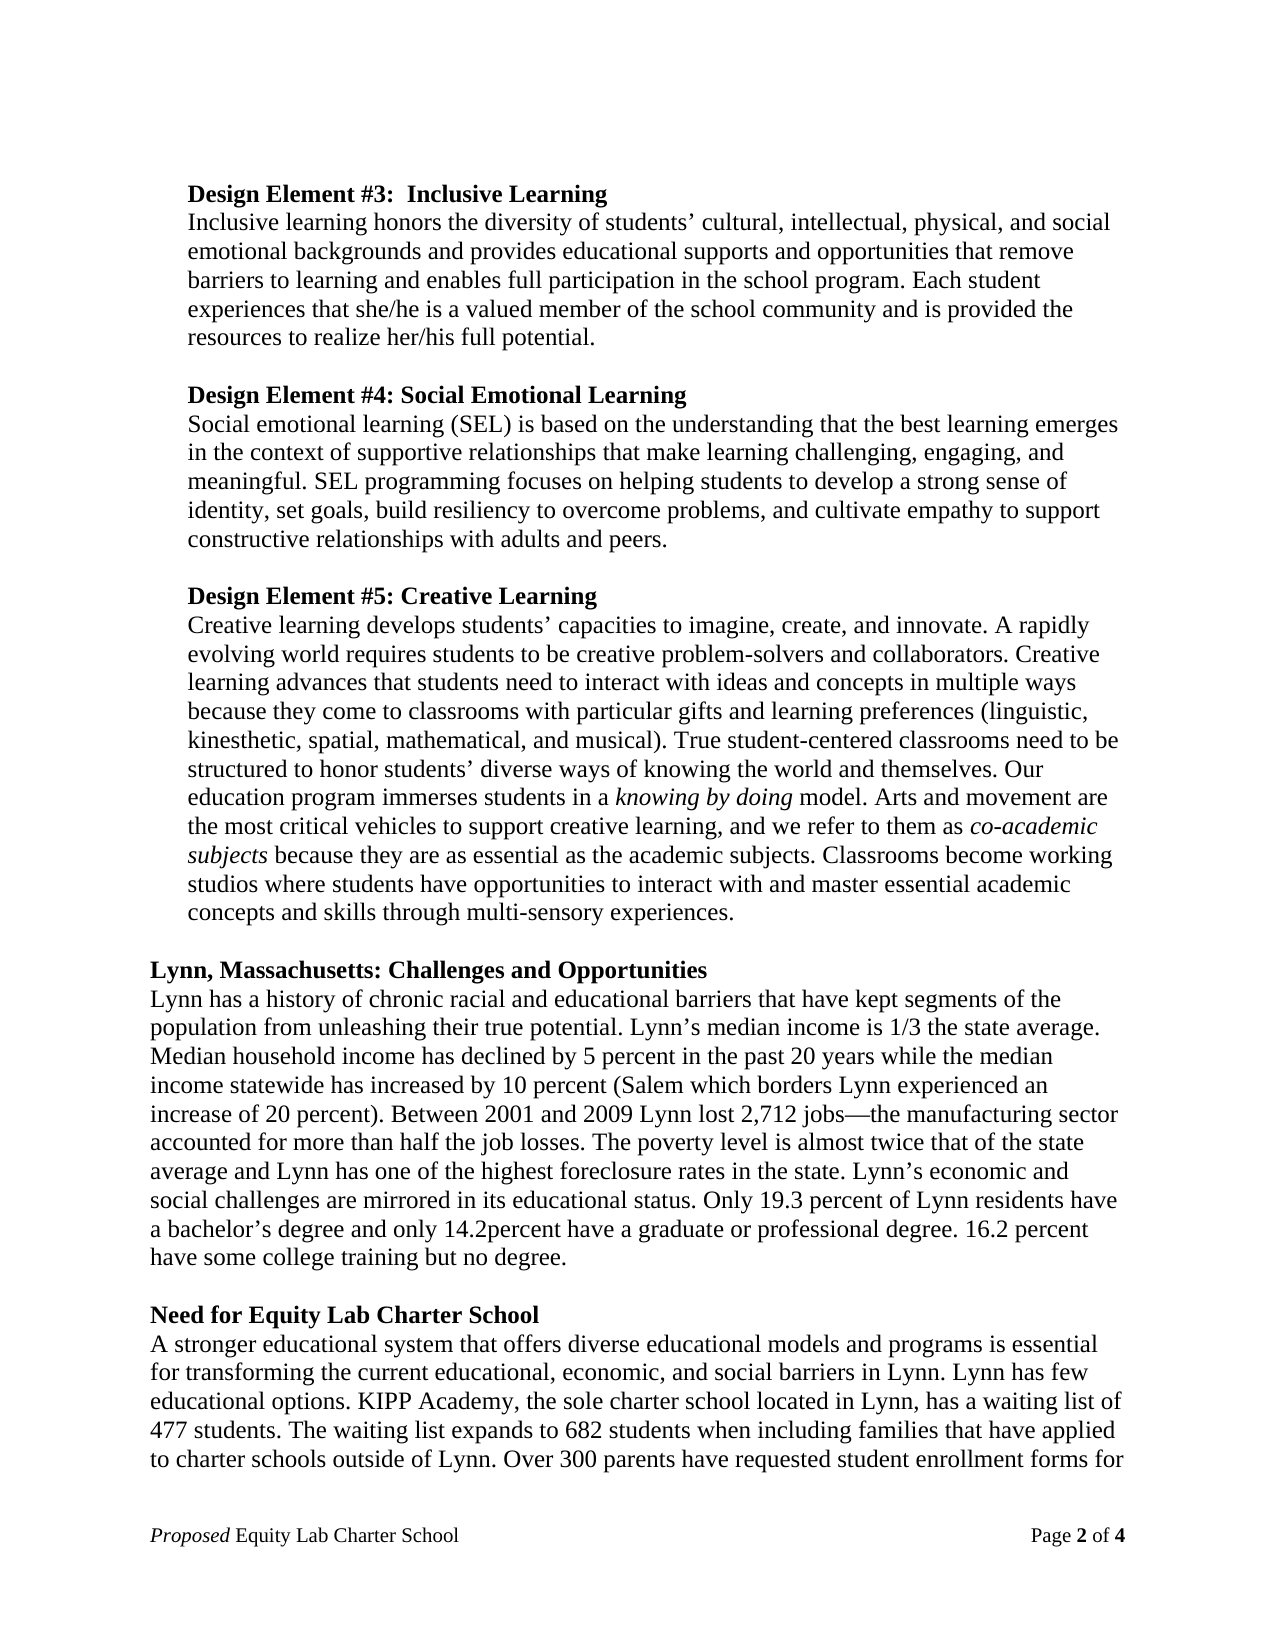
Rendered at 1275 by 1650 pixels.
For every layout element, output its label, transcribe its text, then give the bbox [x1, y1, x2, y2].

text Lynn, Massachusetts: Challenges and Opportunities [150, 955, 1125, 984]
text Lynn has a history of chronic racial and educational barriers that have kept segments of the population from unleashing their true potential. Lynn’s median income is 1/3 the state average. Median household income has declined by 5 percent in the past 20 years while the median income statewide has increased by 10 percent (Salem which borders Lynn experienced an increase of 20 percent). Between 2001 and 2009 Lynn lost 2,712 jobs—the manufacturing sector accounted for more than half the job losses. The poverty level is almost twice that of the state average and Lynn has one of the highest foreclosure rates in the state. Lynn’s economic and social challenges are mirrored in its educational status. Only 19.3 percent of Lynn residents have a bachelor’s degree and only 14.2percent have a graduate or professional degree. 16.2 percent have some college training but no degree. [150, 984, 1125, 1271]
text Design Element #5: Creative Learning [187, 581, 1125, 610]
list Creative learning develops students’ capacities to imagine, create, and innovate. A rapidly evolving world requires students to be creative problem-solvers and collaborators. Creative learning advances that students need to interact with ideas and concepts in multiple ways because they come to classrooms with particular gifts and learning preferences (linguistic, kinesthetic, spatial, mathematical, and musical). True student-centered classrooms need to be structured to honor students’ diverse ways of knowing the world and themselves. Our education program immerses students in a knowing by doing model. Arts and movement are the most critical vehicles to support creative learning, and we refer to them as co-academic subjects because they are as essential as the academic subjects. Classrooms become working studios where students have opportunities to interact with and master essential academic concepts and skills through multi-sensory experiences. [187, 610, 1125, 926]
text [150, 1329, 1125, 1472]
text Inclusive learning honors the diversity of students’ cultural, intellectual, physical, and social emotional backgrounds and provides educational supports and opportunities that remove barriers to learning and enables full participation in the school program. Each student experiences that she/he is a valued member of the school community and is provided the resources to realize her/his full potential. [187, 207, 1125, 351]
text Design Element #4: Social Emotional Learning [187, 380, 1125, 409]
text Need for Equity Lab Charter School [150, 1300, 1125, 1329]
text Design Element #3: Inclusive Learning [187, 179, 1125, 207]
list Social emotional learning (SEL) is based on the understanding that the best learning emerges in the context of supportive relationships that make learning challenging, engaging, and meaningful. SEL programming focuses on helping students to develop a strong sense of identity, set goals, build resiliency to overcome problems, and cultivate empathy to support constructive relationships with adults and peers. [187, 409, 1125, 552]
